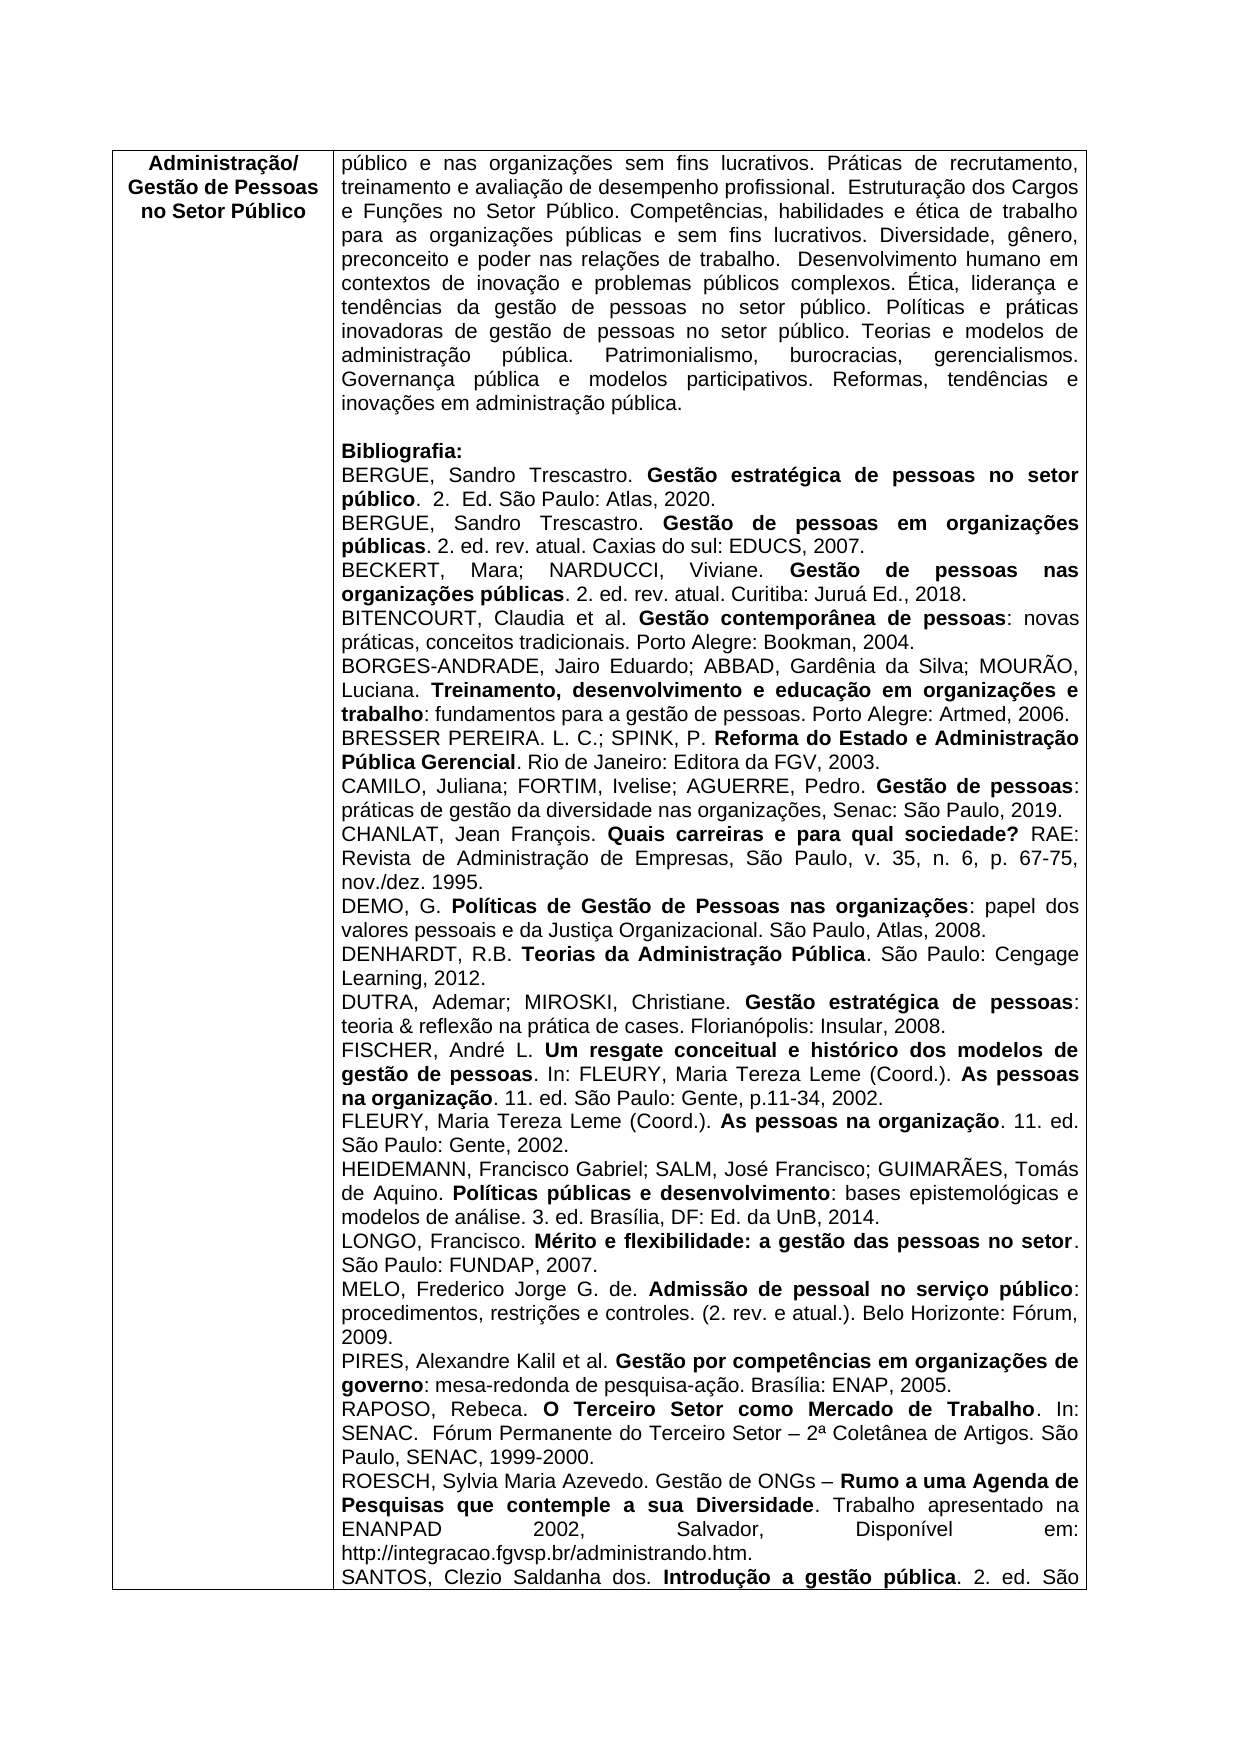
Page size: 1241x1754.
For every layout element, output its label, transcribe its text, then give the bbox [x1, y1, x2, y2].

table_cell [113, 151, 333, 1588]
